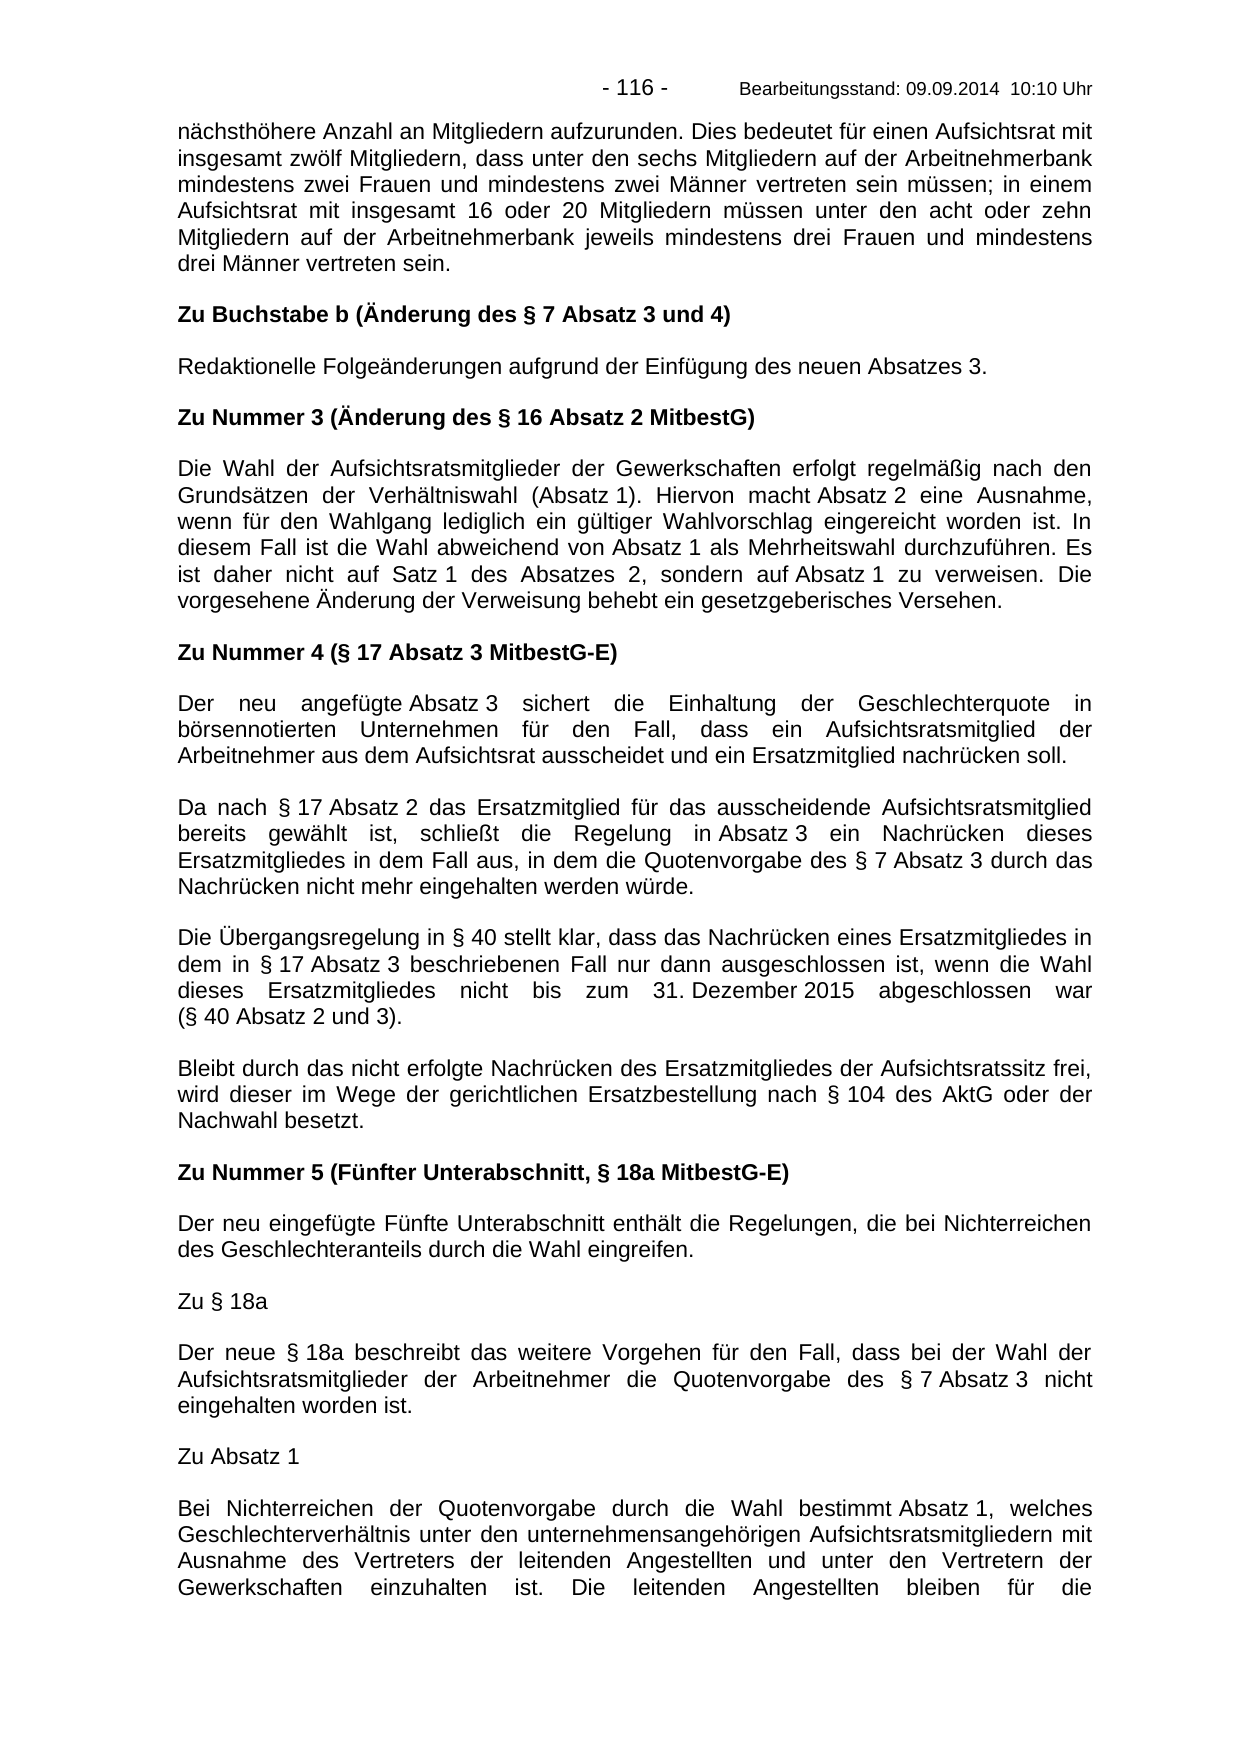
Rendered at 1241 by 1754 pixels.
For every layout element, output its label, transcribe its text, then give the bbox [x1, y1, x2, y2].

text Redaktionelle Folgeänderungen aufgrund der Einfügung des neuen Absatzes 3. [177, 353, 1093, 379]
text Die Wahl der Aufsichtsratsmitglieder der Gewerkschaften erfolgt regelmäßig nach den Grundsätzen der Verhältniswahl (Absatz 1). Hiervon macht Absatz 2 eine Ausnahme, wenn für den Wahlgang lediglich ein gültiger Wahlvorschlag eingereicht worden ist. In diesem Fall ist die Wahl abweichend von Absatz 1 als Mehrheitswahl durchzuführen. Es ist daher nicht auf Satz 1 des Absatzes 2, sondern auf Absatz 1 zu verweisen. Die vorgesehene Änderung der Verweisung behebt ein gesetzgeberisches Versehen. [177, 455, 1093, 613]
text Zu Buchstabe b (Änderung des § 7 Absatz 3 und 4) [177, 301, 1093, 328]
text Zu Absatz 1 [177, 1443, 1093, 1469]
text Zu Nummer 4 (§ 17 Absatz 3 MitbestG-E) [177, 638, 1093, 665]
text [177, 1494, 1093, 1600]
text Zu § 18a [177, 1288, 1093, 1314]
text Da nach § 17 Absatz 2 das Ersatzmitglied für das ausscheidende Aufsichtsratsmitglied bereits gewählt ist, schließt die Regelung in Absatz 3 ein Nachrücken dieses Ersatzmitgliedes in dem Fall aus, in dem die Quotenvorgabe des § 7 Absatz 3 durch das Nachrücken nicht mehr eingehalten werden würde. [177, 794, 1093, 899]
text Zu Nummer 5 (Fünfter Unterabschnitt, § 18a MitbestG-E) [177, 1159, 1093, 1185]
text Der neue § 18a beschreibt das weitere Vorgehen für den Fall, dass bei der Wahl der Aufsichtsratsmitglieder der Arbeitnehmer die Quotenvorgabe des § 7 Absatz 3 nicht eingehalten worden ist. [177, 1339, 1093, 1418]
text Die Übergangsregelung in § 40 stellt klar, dass das Nachrücken eines Ersatzmitgliedes in dem in § 17 Absatz 3 beschriebenen Fall nur dann ausgeschlossen ist, wenn die Wahl dieses Ersatzmitgliedes nicht bis zum 31. Dezember 2015 abgeschlossen war (§ 40 Absatz 2 und 3). [177, 924, 1093, 1030]
text Bleibt durch das nicht erfolgte Nachrücken des Ersatzmitgliedes der Aufsichtsratssitz frei, wird dieser im Wege der gerichtlichen Ersatzbestellung nach § 104 des AktG oder der Nachwahl besetzt. [177, 1055, 1093, 1134]
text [177, 118, 1093, 276]
text Zu Nummer 3 (Änderung des § 16 Absatz 2 MitbestG) [177, 404, 1093, 430]
text Der neu eingefügte Fünfte Unterabschnitt enthält die Regelungen, die bei Nichterreichen des Geschlechteranteils durch die Wahl eingreifen. [177, 1210, 1093, 1263]
text Der neu angefügte Absatz 3 sichert die Einhaltung der Geschlechterquote in börsennotierten Unternehmen für den Fall, dass ein Aufsichtsratsmitglied der Arbeitnehmer aus dem Aufsichtsrat ausscheidet und ein Ersatzmitglied nachrücken soll. [177, 690, 1093, 769]
